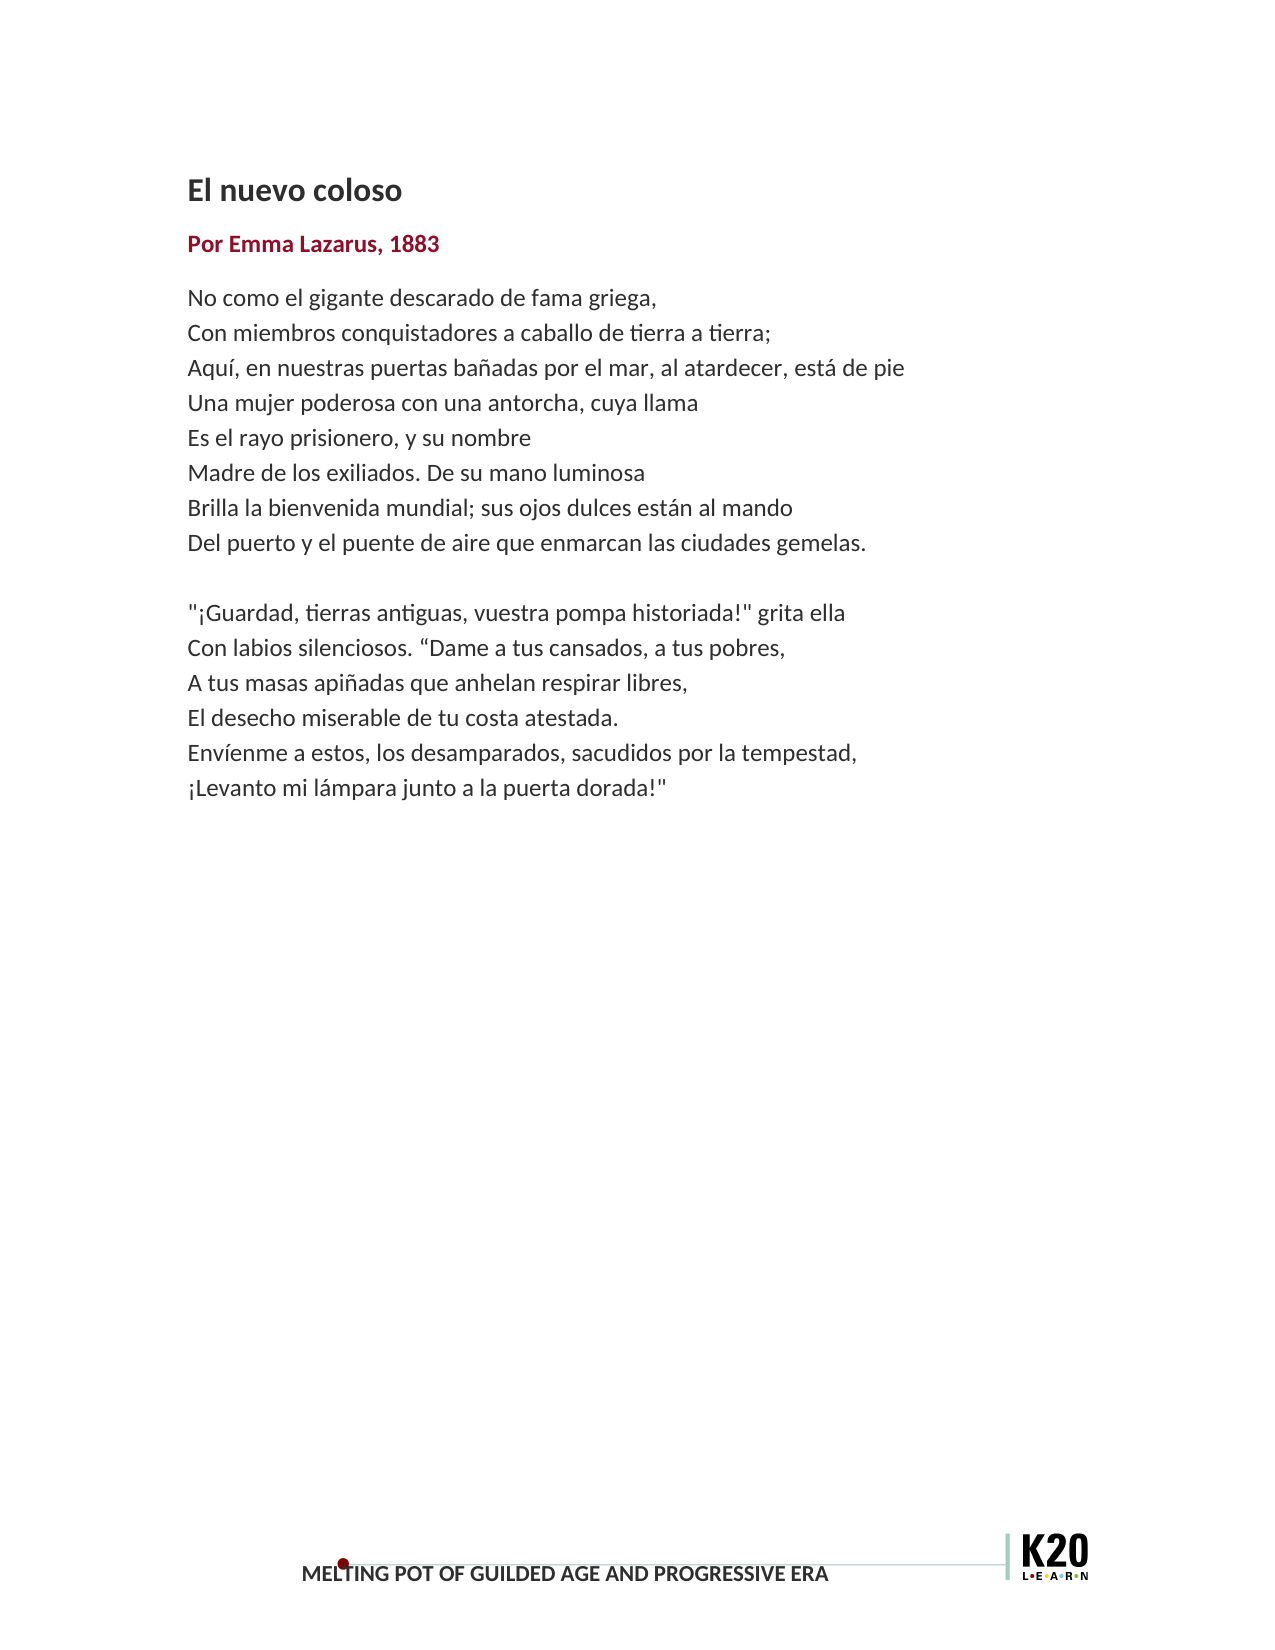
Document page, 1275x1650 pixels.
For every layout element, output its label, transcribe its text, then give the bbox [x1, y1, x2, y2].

text "¡Guardad, tierras antiguas, vuestra pompa historiada!" grita ella [187, 597, 1087, 627]
text ¡Levanto mi lámpara junto a la puerta dorada!" [187, 772, 1087, 802]
text Por Emma Lazarus, 1883 [187, 228, 1087, 282]
text Madre de los exiliados. De su mano luminosa [187, 457, 1087, 487]
text Una mujer poderosa con una antorcha, cuya llama [187, 387, 1087, 417]
text Con miembros conquistadores a caballo de tierra a tierra; [187, 317, 1087, 347]
text El desecho miserable de tu costa atestada. [187, 702, 1087, 732]
text Con labios silenciosos. “Dame a tus cansados, a tus pobres, [187, 632, 1087, 662]
text Del puerto y el puente de aire que enmarcan las ciudades gemelas. [187, 527, 1087, 557]
text El nuevo coloso [187, 169, 1087, 209]
text Aquí, en nuestras puertas bañadas por el mar, al atardecer, está de pie [187, 352, 1087, 382]
text A tus masas apiñadas que anhelan respirar libres, [187, 667, 1087, 697]
text Es el rayo prisionero, y su nombre [187, 422, 1087, 452]
picture [337, 1530, 1088, 1583]
text Envíenme a estos, los desamparados, sacudidos por la tempestad, [187, 737, 1087, 767]
text Brilla la bienvenida mundial; sus ojos dulces están al mando [187, 492, 1087, 522]
text No como el gigante descarado de fama griega, [187, 282, 1087, 312]
